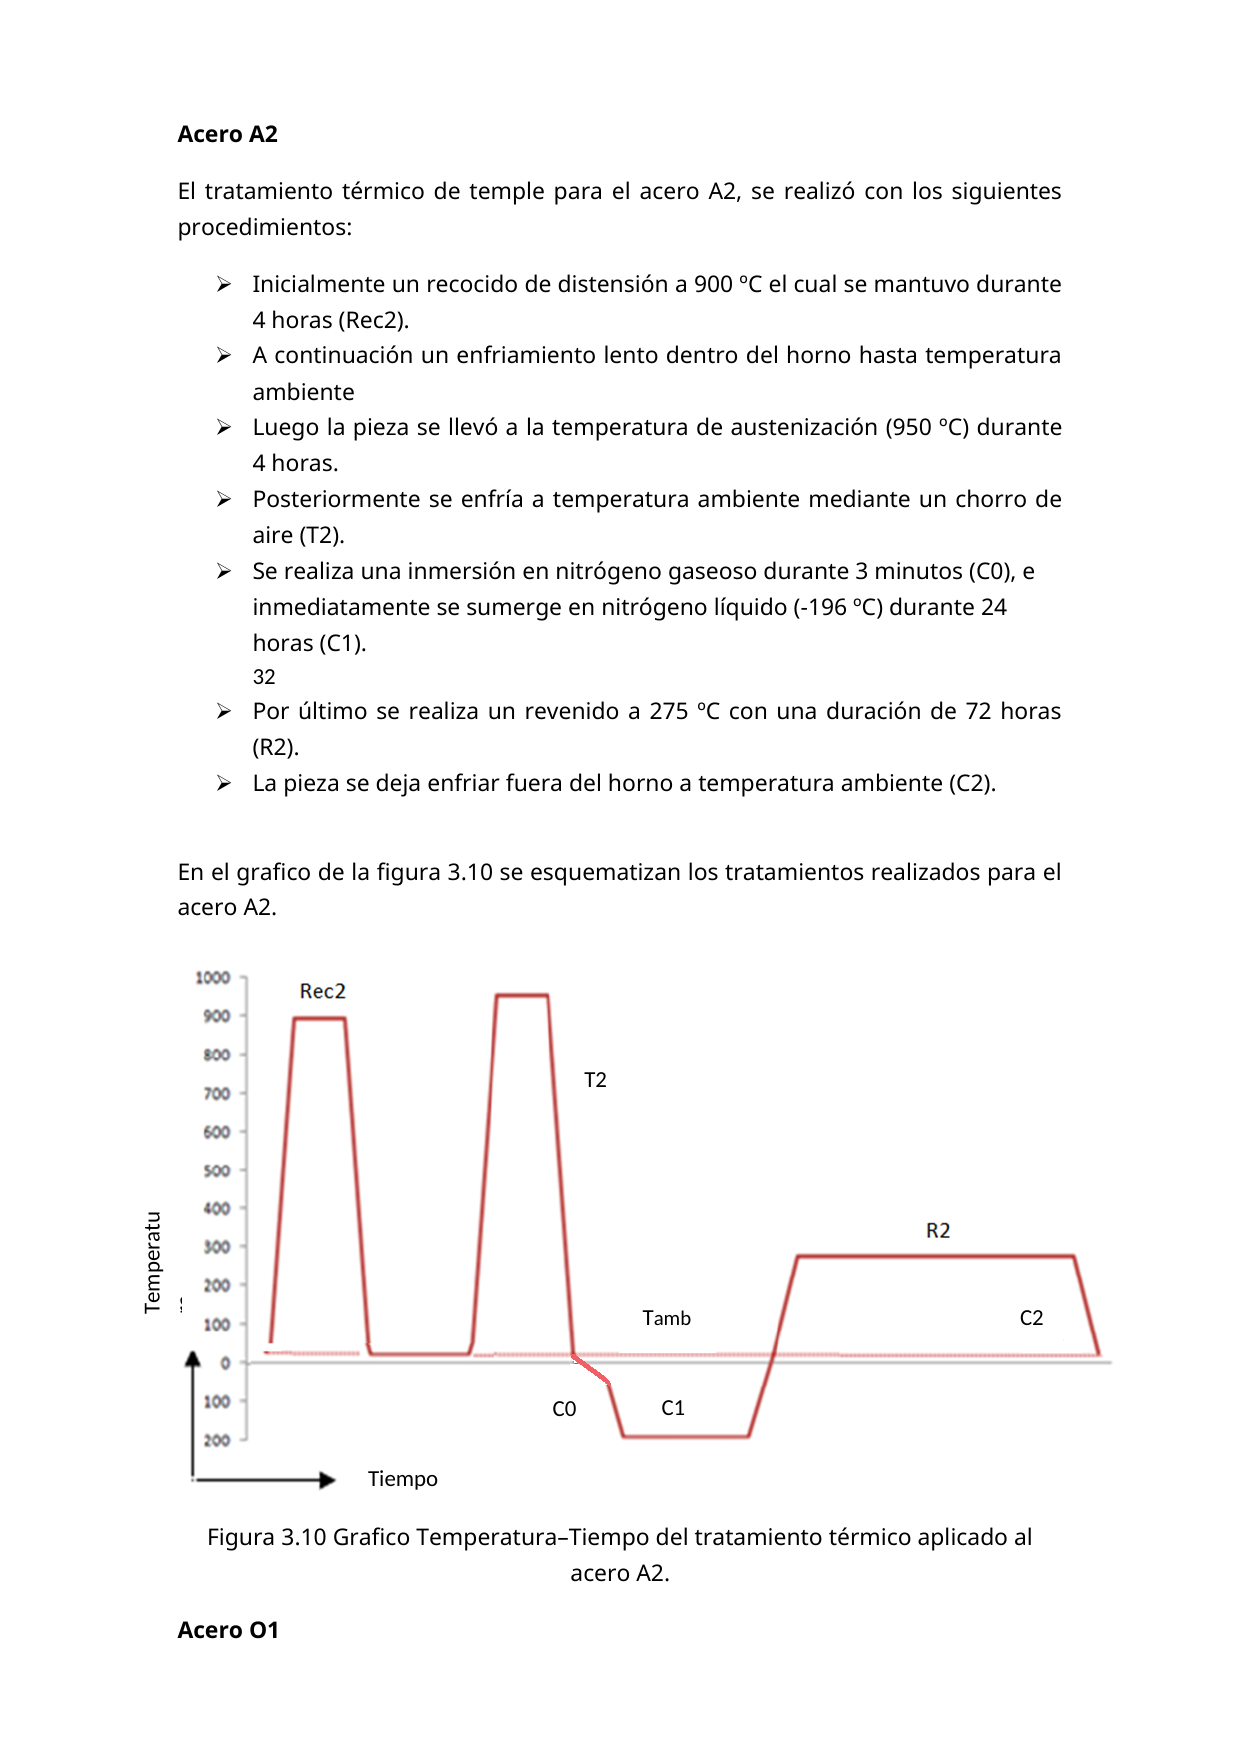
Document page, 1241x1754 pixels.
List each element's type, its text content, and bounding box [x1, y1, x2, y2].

list Se realiza una inmersión en nitrógeno gaseoso durante 3 minutos (C0), e inmediatamente se sumerge en nitrógeno líquido (-196 ºC) durante 24 horas (C1). 32 [215, 555, 1063, 690]
text El tratamiento térmico de temple para el acero A2, se realizó con los siguientes procedimientos: [177, 175, 1063, 242]
list Inicialmente un recocido de distensión a 900 ºC el cual se mantuvo durante 4 horas (Rec2). [215, 268, 1063, 335]
list La pieza se deja enfriar fuera del horno a temperatura ambiente (C2). [215, 766, 1063, 798]
list A continuación un enfriamiento lento dentro del horno hasta temperatura ambiente [215, 339, 1063, 407]
list Posteriormente se enfría a temperatura ambiente mediante un chorro de aire (T2). [215, 483, 1063, 550]
text En el grafico de la figura 3.10 se esquematizan los tratamientos realizados para el acero A2. [177, 855, 1063, 923]
picture [147, 948, 1122, 1496]
text Acero O1 [177, 1613, 1063, 1645]
text Figura 3.10 Grafico Temperatura–Tiempo del tratamiento térmico aplicado al acero A2. [177, 1521, 1063, 1588]
list Luego la pieza se llevó a la temperatura de austenización (950 ºC) durante 4 horas. [215, 411, 1063, 478]
text Acero A2 [177, 118, 1063, 149]
list Por último se realiza un revenido a 275 ºC con una duración de 72 horas (R2). [215, 694, 1063, 762]
